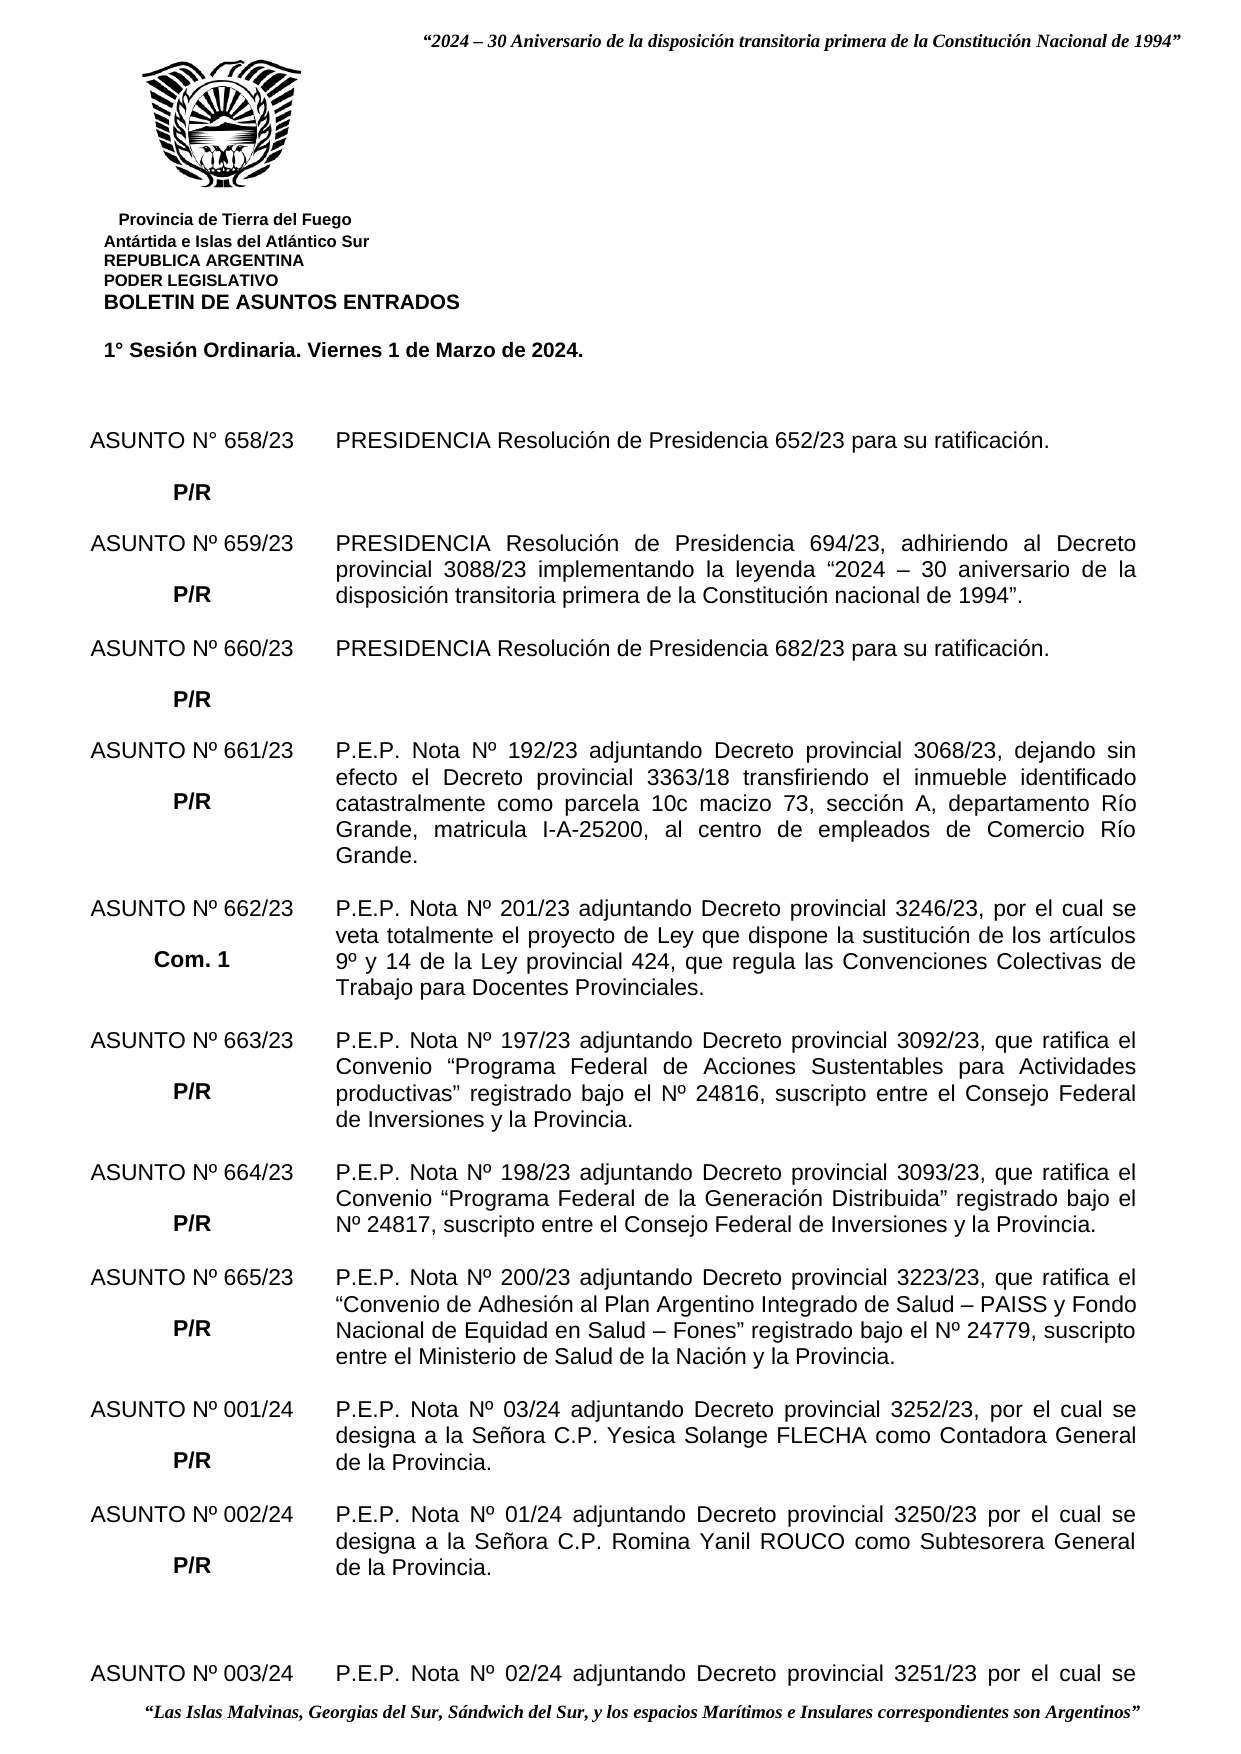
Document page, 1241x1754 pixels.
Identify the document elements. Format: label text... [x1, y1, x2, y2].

text 1° Sesión Ordinaria. Viernes 1 de Marzo de 2024. [103, 338, 1181, 362]
table_cell P.E.P. Nota Nº 200/23 adjuntando Decreto provincial 3223/23, que ratifica el “Convenio de Adhesión al Plan Argentino Integrado de Salud – PAISS y Fondo Nacional de Equidad en Salud – Fones” registrado bajo el Nº 24779, suscripto entre el Ministerio de Salud de la Nación y la Provincia. [325, 1264, 1152, 1396]
table_cell P.E.P. Nota Nº 192/23 adjuntando Decreto provincial 3068/23, dejando sin efecto el Decreto provincial 3363/18 transfiriendo el inmueble identificado catastralmente como parcela 10c macizo 73, sección A, departamento Río Grande, matricula I-A-25200, al centro de empleados de Comercio Río Grande. [325, 737, 1152, 895]
table_header ASUNTO N° 658/23 P/R [59, 428, 325, 529]
table_cell ASUNTO Nº 665/23 P/R [59, 1264, 325, 1396]
table_header PRESIDENCIA Resolución de Presidencia 652/23 para su ratificación. [325, 428, 1152, 529]
table_cell P.E.P. Nota Nº 198/23 adjuntando Decreto provincial 3093/23, que ratifica el Convenio “Programa Federal de la Generación Distribuida” registrado bajo el Nº 24817, suscripto entre el Consejo Federal de Inversiones y la Provincia. [325, 1159, 1152, 1264]
table_cell P.E.P. Nota Nº 01/24 adjuntando Decreto provincial 3250/23 por el cual se designa a la Señora C.P. Romina Yanil ROUCO como Subtesorera General de la Provincia. [325, 1501, 1152, 1659]
table_cell ASUNTO Nº 002/24 P/R [59, 1501, 325, 1659]
picture [118, 54, 325, 206]
table_cell P.E.P. Nota Nº 03/24 adjuntando Decreto provincial 3252/23, por el cual se designa a la Señora C.P. Yesica Solange FLECHA como Contadora General de la Provincia. [325, 1396, 1152, 1501]
table_cell ASUNTO Nº 659/23 P/R [59, 530, 325, 635]
text BOLETIN DE ASUNTOS ENTRADOS [103, 289, 1181, 313]
table_cell P.E.P. Nota Nº 197/23 adjuntando Decreto provincial 3092/23, que ratifica el Convenio “Programa Federal de Acciones Sustentables para Actividades productivas” registrado bajo el Nº 24816, suscripto entre el Consejo Federal de Inversiones y la Provincia. [325, 1027, 1152, 1159]
table_cell ASUNTO Nº 663/23 P/R [59, 1027, 325, 1159]
table_cell ASUNTO Nº 660/23 P/R [59, 635, 325, 737]
table_cell ASUNTO Nº 003/24 P/R [59, 1660, 325, 1686]
table_cell ASUNTO Nº 664/23 P/R [59, 1159, 325, 1264]
table_cell ASUNTO Nº 661/23 P/R [59, 737, 325, 895]
table_cell PRESIDENCIA Resolución de Presidencia 682/23 para su ratificación. [325, 635, 1152, 737]
table_cell ASUNTO Nº 001/24 P/R [59, 1396, 325, 1501]
table_cell P.E.P. Nota Nº 201/23 adjuntando Decreto provincial 3246/23, por el cual se veta totalmente el proyecto de Ley que dispone la sustitución de los artículos 9º y 14 de la Ley provincial 424, que regula las Convenciones Colectivas de Trabajo para Docentes Provinciales. [325, 895, 1152, 1027]
table_cell PRESIDENCIA Resolución de Presidencia 694/23, adhiriendo al Decreto provincial 3088/23 implementando la leyenda “2024 – 30 aniversario de la disposición transitoria primera de la Constitución nacional de 1994”. [325, 530, 1152, 635]
table_cell ASUNTO Nº 662/23 Com. 1 [59, 895, 325, 1027]
